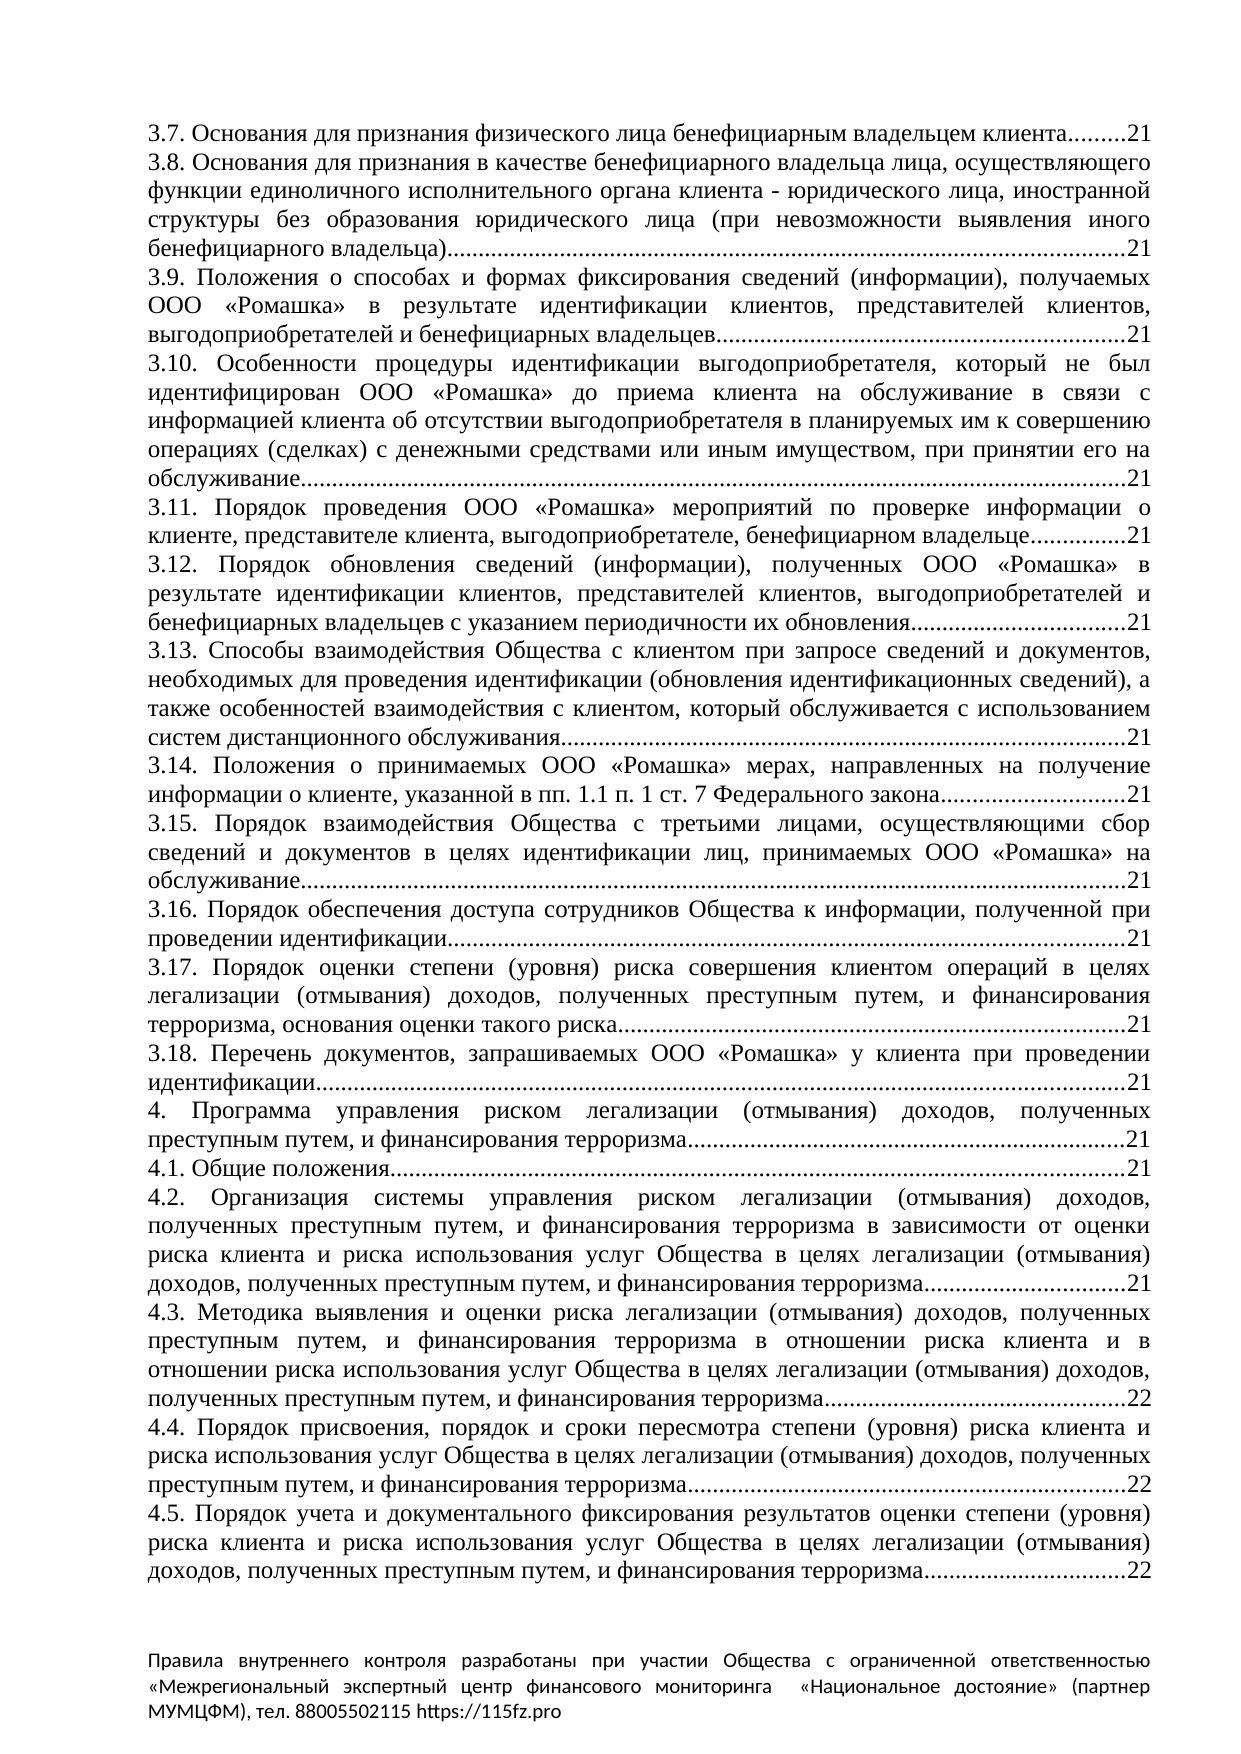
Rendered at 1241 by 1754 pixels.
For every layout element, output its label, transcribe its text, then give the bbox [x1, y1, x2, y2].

text 3.16. Порядок обеспечения доступа сотрудников Общества к информации, полученной при проведении идентификации 21 [148, 894, 1152, 952]
text 4.5. Порядок учета и документального фиксирования результатов оценки степени (уровня) риска клиента и риска использования услуг Общества в целях легализации (отмывания) доходов, полученных преступным путем, и финансирования терроризма 22 [148, 1498, 1152, 1584]
text 3.7. Основания для признания физического лица бенефициарным владельцем клиента 21 [148, 118, 1152, 147]
text 3.10. Особенности процедуры идентификации выгодоприобретателя, который не был идентифицирован ООО «Ромашка» до приема клиента на обслуживание в связи с информацией клиента об отсутствии выгодоприобретателя в планируемых им к совершению операциях (сделках) с денежными средствами или иным имуществом, при принятии его на обслуживание 21 [148, 348, 1152, 492]
text 3.13. Способы взаимодействия Общества с клиентом при запросе сведений и документов, необходимых для проведения идентификации (обновления идентификационных сведений), а также особенностей взаимодействия с клиентом, который обслуживается с использованием систем дистанционного обслуживания 21 [148, 636, 1152, 751]
text 3.9. Положения о способах и формах фиксирования сведений (информации), получаемых ООО «Ромашка» в результате идентификации клиентов, представителей клиентов, выгодоприобретателей и бенефициарных владельцев 21 [148, 262, 1152, 348]
text 3.11. Порядок проведения ООО «Ромашка» мероприятий по проверке информации о клиенте, представителе клиента, выгодоприобретателе, бенефициарном владельце 21 [148, 492, 1152, 549]
text 3.17. Порядок оценки степени (уровня) риска совершения клиентом операций в целях легализации (отмывания) доходов, полученных преступным путем, и финансирования терроризма, основания оценки такого риска 21 [148, 952, 1152, 1038]
text 4.3. Методика выявления и оценки риска легализации (отмывания) доходов, полученных преступным путем, и финансирования терроризма в отношении риска клиента и в отношении риска использования услуг Общества в целях легализации (отмывания) доходов, полученных преступным путем, и финансирования терроризма 22 [148, 1297, 1152, 1412]
text 3.18. Перечень документов, запрашиваемых ООО «Ромашка» у клиента при проведении идентификации 21 [148, 1038, 1152, 1096]
text 4.1. Общие положения 21 [148, 1153, 1152, 1182]
text 4.4. Порядок присвоения, порядок и сроки пересмотра степени (уровня) риска клиента и риска использования услуг Общества в целях легализации (отмывания) доходов, полученных преступным путем, и финансирования терроризма 22 [148, 1412, 1152, 1498]
text 3.12. Порядок обновления сведений (информации), полученных ООО «Ромашка» в результате идентификации клиентов, представителей клиентов, выгодоприобретателей и бенефициарных владельцев с указанием периодичности их обновления 21 [148, 549, 1152, 636]
text 3.14. Положения о принимаемых ООО «Ромашка» мерах, направленных на получение информации о клиенте, указанной в пп. 1.1 п. 1 ст. 7 Федерального закона 21 [148, 751, 1152, 808]
text 4. Программа управления риском легализации (отмывания) доходов, полученных преступным путем, и финансирования терроризма 21 [148, 1096, 1152, 1153]
text 3.15. Порядок взаимодействия Общества с третьими лицами, осуществляющими сбор сведений и документов в целях идентификации лиц, принимаемых ООО «Ромашка» на обслуживание 21 [148, 808, 1152, 894]
text 3.8. Основания для признания в качестве бенефициарного владельца лица, осуществляющего функции единоличного исполнительного органа клиента - юридического лица, иностранной структуры без образования юридического лица (при невозможности выявления иного бенефициарного владельца) 21 [148, 147, 1152, 262]
text 4.2. Организация системы управления риском легализации (отмывания) доходов, полученных преступным путем, и финансирования терроризма в зависимости от оценки риска клиента и риска использования услуг Общества в целях легализации (отмывания) доходов, полученных преступным путем, и финансирования терроризма 21 [148, 1182, 1152, 1297]
